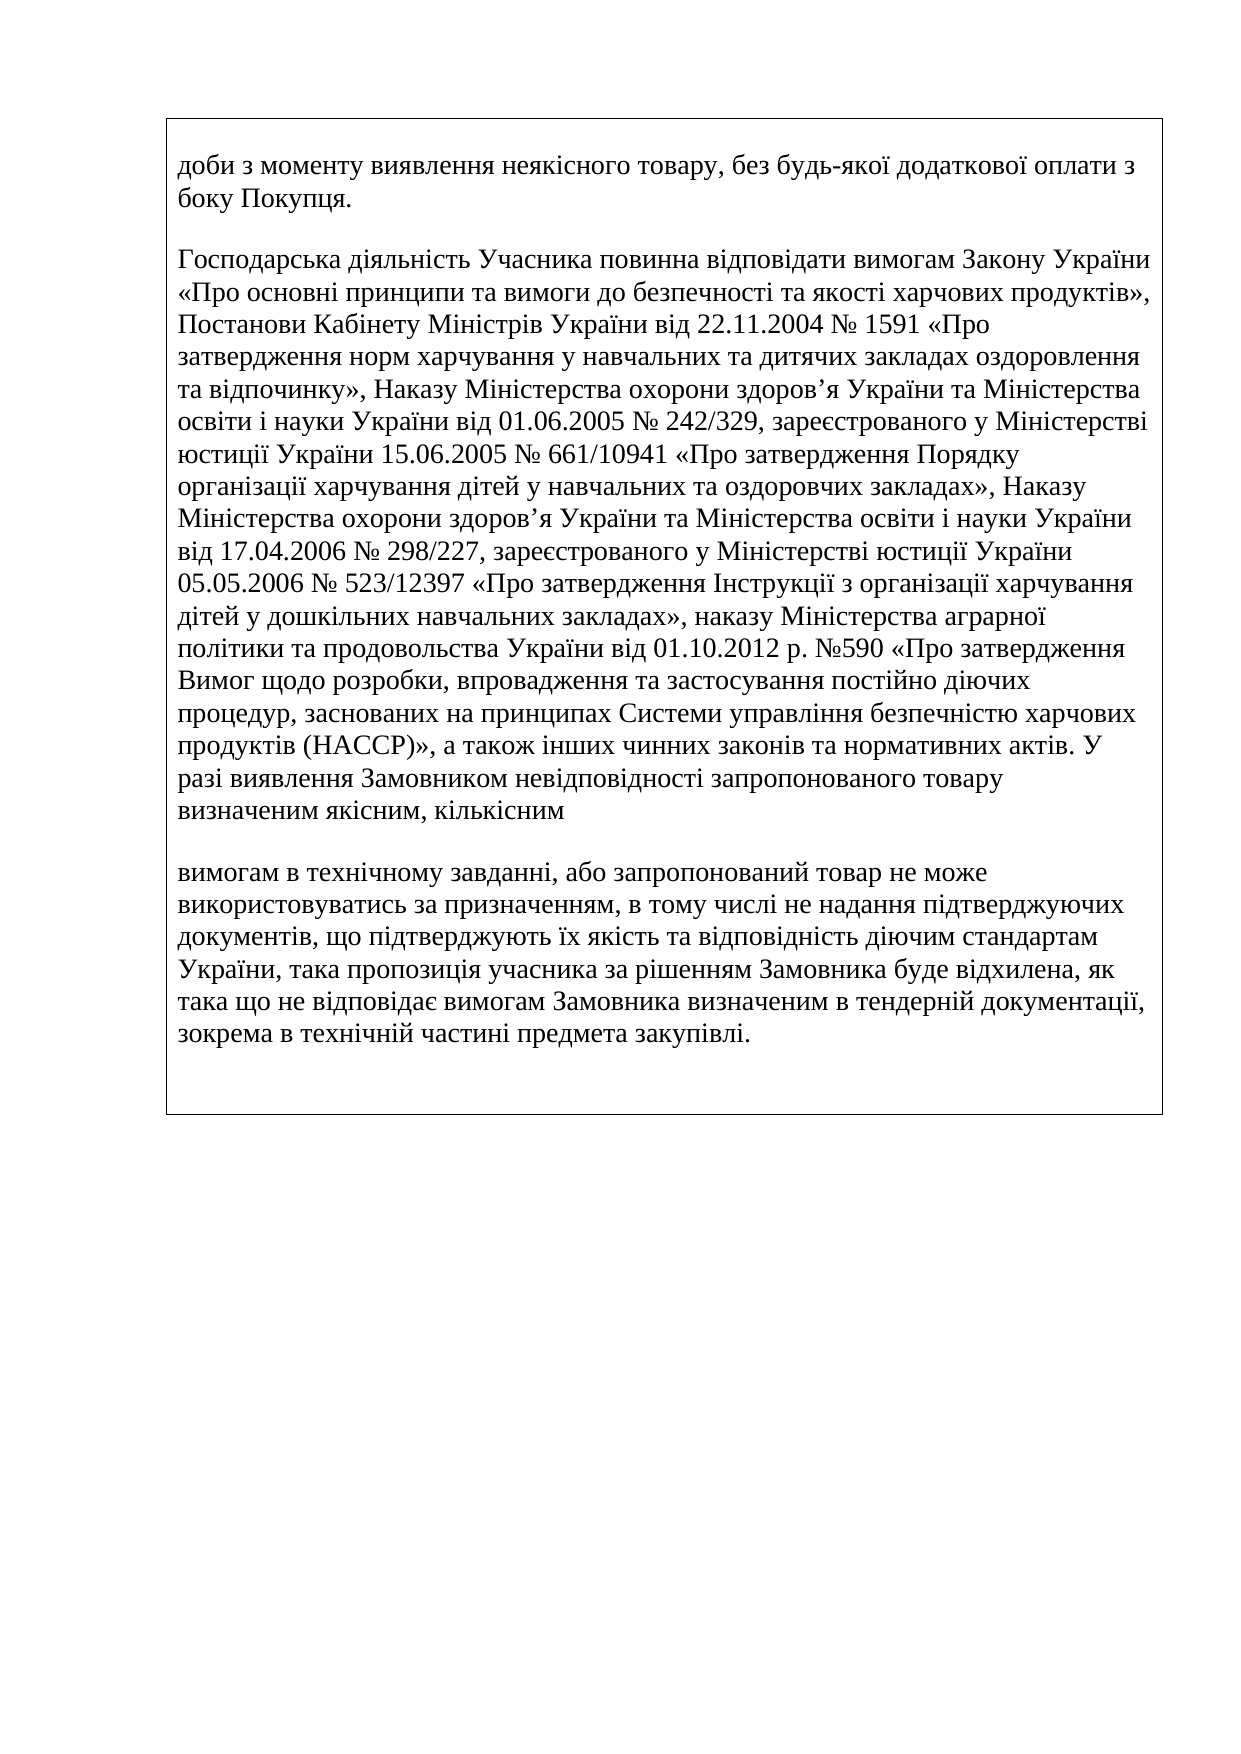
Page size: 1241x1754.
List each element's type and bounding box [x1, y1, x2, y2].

table_cell [167, 119, 1162, 1114]
